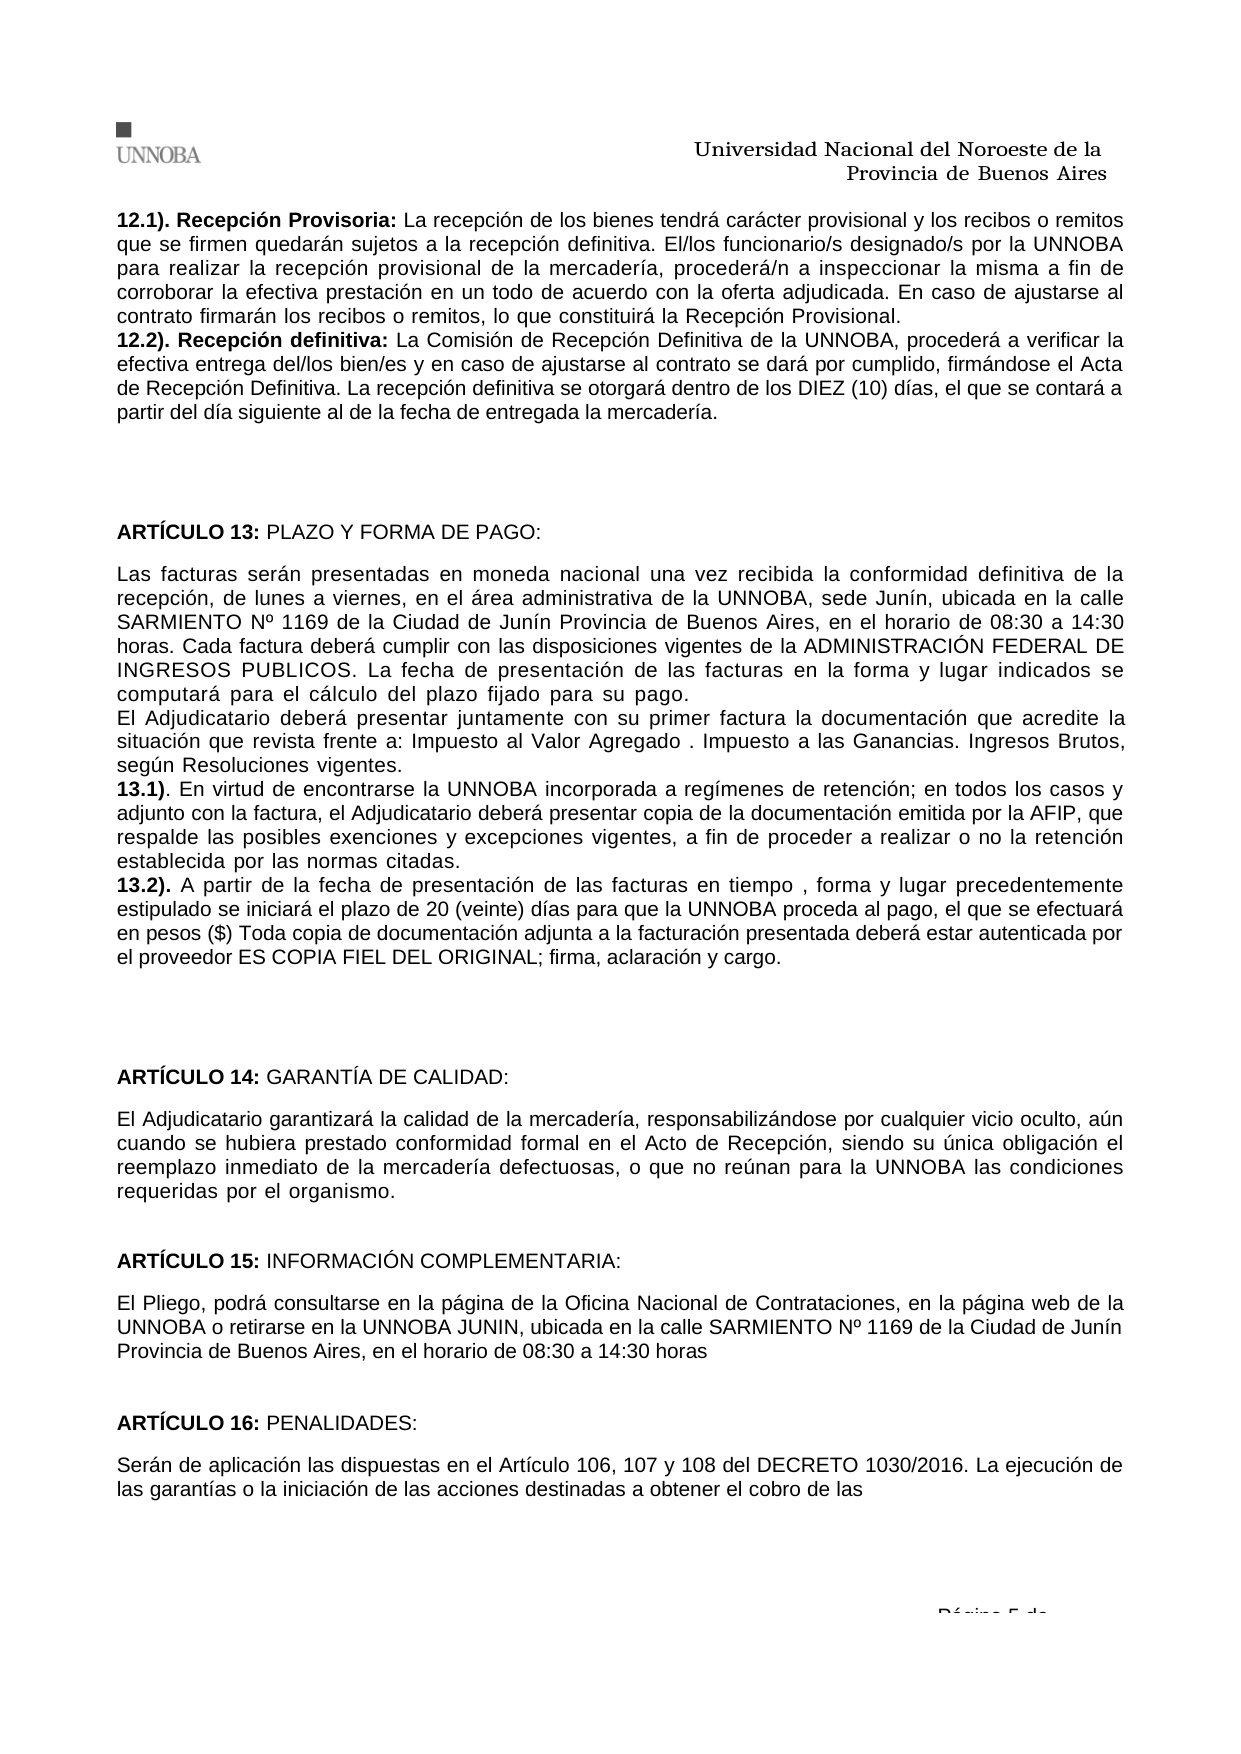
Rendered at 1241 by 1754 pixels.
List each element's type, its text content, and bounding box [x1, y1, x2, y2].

text Serán de aplicación las dispuestas en el Artículo 106, 107 y 108 del DECRETO 1030/2016. La ejecución de las garantías o la iniciación de las acciones destinadas a obtener el cobro de las [117, 1453, 1124, 1501]
picture [116, 116, 201, 169]
text Las facturas serán presentadas en moneda nacional una vez recibida la conformidad definitiva de la recepción, de lunes a viernes, en el área administrativa de la UNNOBA, sede Junín, ubicada en la calle SARMIENTO Nº 1169 de la Ciudad de Junín Provincia de Buenos Aires, en el horario de 08:30 a 14:30 horas. Cada factura deberá cumplir con las disposiciones vigentes de la ADMINISTRACIÓN FEDERAL DE INGRESOS PUBLICOS. La fecha de presentación de las facturas en la forma y lugar indicados se computará para el cálculo del plazo fijado para su pago. [117, 562, 1124, 705]
text El Adjudicatario garantizará la calidad de la mercadería, responsabilizándose por cualquier vicio oculto, aún cuando se hubiera prestado conformidad formal en el Acto de Recepción, siendo su única obligación el reemplazo inmediato de la mercadería defectuosas, o que no reúnan para la UNNOBA las condiciones requeridas por el organismo. [117, 1107, 1124, 1202]
text 13.1). En virtud de encontrarse la UNNOBA incorporada a regímenes de retención; en todos los casos y adjunto con la factura, el Adjudicatario deberá presentar copia de la documentación emitida por la AFIP, que respalde las posibles exenciones y excepciones vigentes, a fin de proceder a realizar o no la retención establecida por las normas citadas. [117, 777, 1124, 873]
text El Adjudicatario deberá presentar juntamente con su primer factura la documentación que acredite la situación que revista frente a: Impuesto al Valor Agregado . Impuesto a las Ganancias. Ingresos Brutos, según Resoluciones vigentes. [117, 705, 1126, 777]
text ARTÍCULO 14: GARANTÍA DE CALIDAD: [117, 1065, 510, 1089]
text 12.1). Recepción Provisoria: La recepción de los bienes tendrá carácter provisional y los recibos o remitos que se firmen quedarán sujetos a la recepción definitiva. El/los funcionario/s designado/s por la UNNOBA para realizar la recepción provisional de la mercadería, procederá/n a inspeccionar la misma a fin de corroborar la efectiva prestación en un todo de acuerdo con la oferta adjudicada. En caso de ajustarse al contrato firmarán los recibos o remitos, lo que constituirá la Recepción Provisional. [117, 208, 1124, 328]
text 12.2). Recepción definitiva: La Comisión de Recepción Definitiva de la UNNOBA, procederá a verificar la efectiva entrega del/los bien/es y en caso de ajustarse al contrato se dará por cumplido, firmándose el Acta de Recepción Definitiva. La recepción definitiva se otorgará dentro de los DIEZ (10) días, el que se contará a partir del día siguiente al de la fecha de entregada la mercadería. [117, 328, 1124, 424]
text ARTÍCULO 13: PLAZO Y FORMA DE PAGO: [117, 520, 542, 544]
text 13.2). A partir de la fecha de presentación de las facturas en tiempo , forma y lugar precedentemente estipulado se iniciará el plazo de 20 (veinte) días para que la UNNOBA proceda al pago, el que se efectuará en pesos ($) Toda copia de documentación adjunta a la facturación presentada deberá estar autenticada por el proveedor ES COPIA FIEL DEL ORIGINAL; firma, aclaración y cargo. [117, 873, 1124, 969]
text El Pliego, podrá consultarse en la página de la Oficina Nacional de Contrataciones, en la página web de la UNNOBA o retirarse en la UNNOBA JUNIN, ubicada en la calle SARMIENTO Nº 1169 de la Ciudad de Junín Provincia de Buenos Aires, en el horario de 08:30 a 14:30 horas [117, 1291, 1124, 1363]
text ARTÍCULO 15: INFORMACIÓN COMPLEMENTARIA: [117, 1249, 622, 1273]
text ARTÍCULO 16: PENALIDADES: [117, 1411, 418, 1435]
